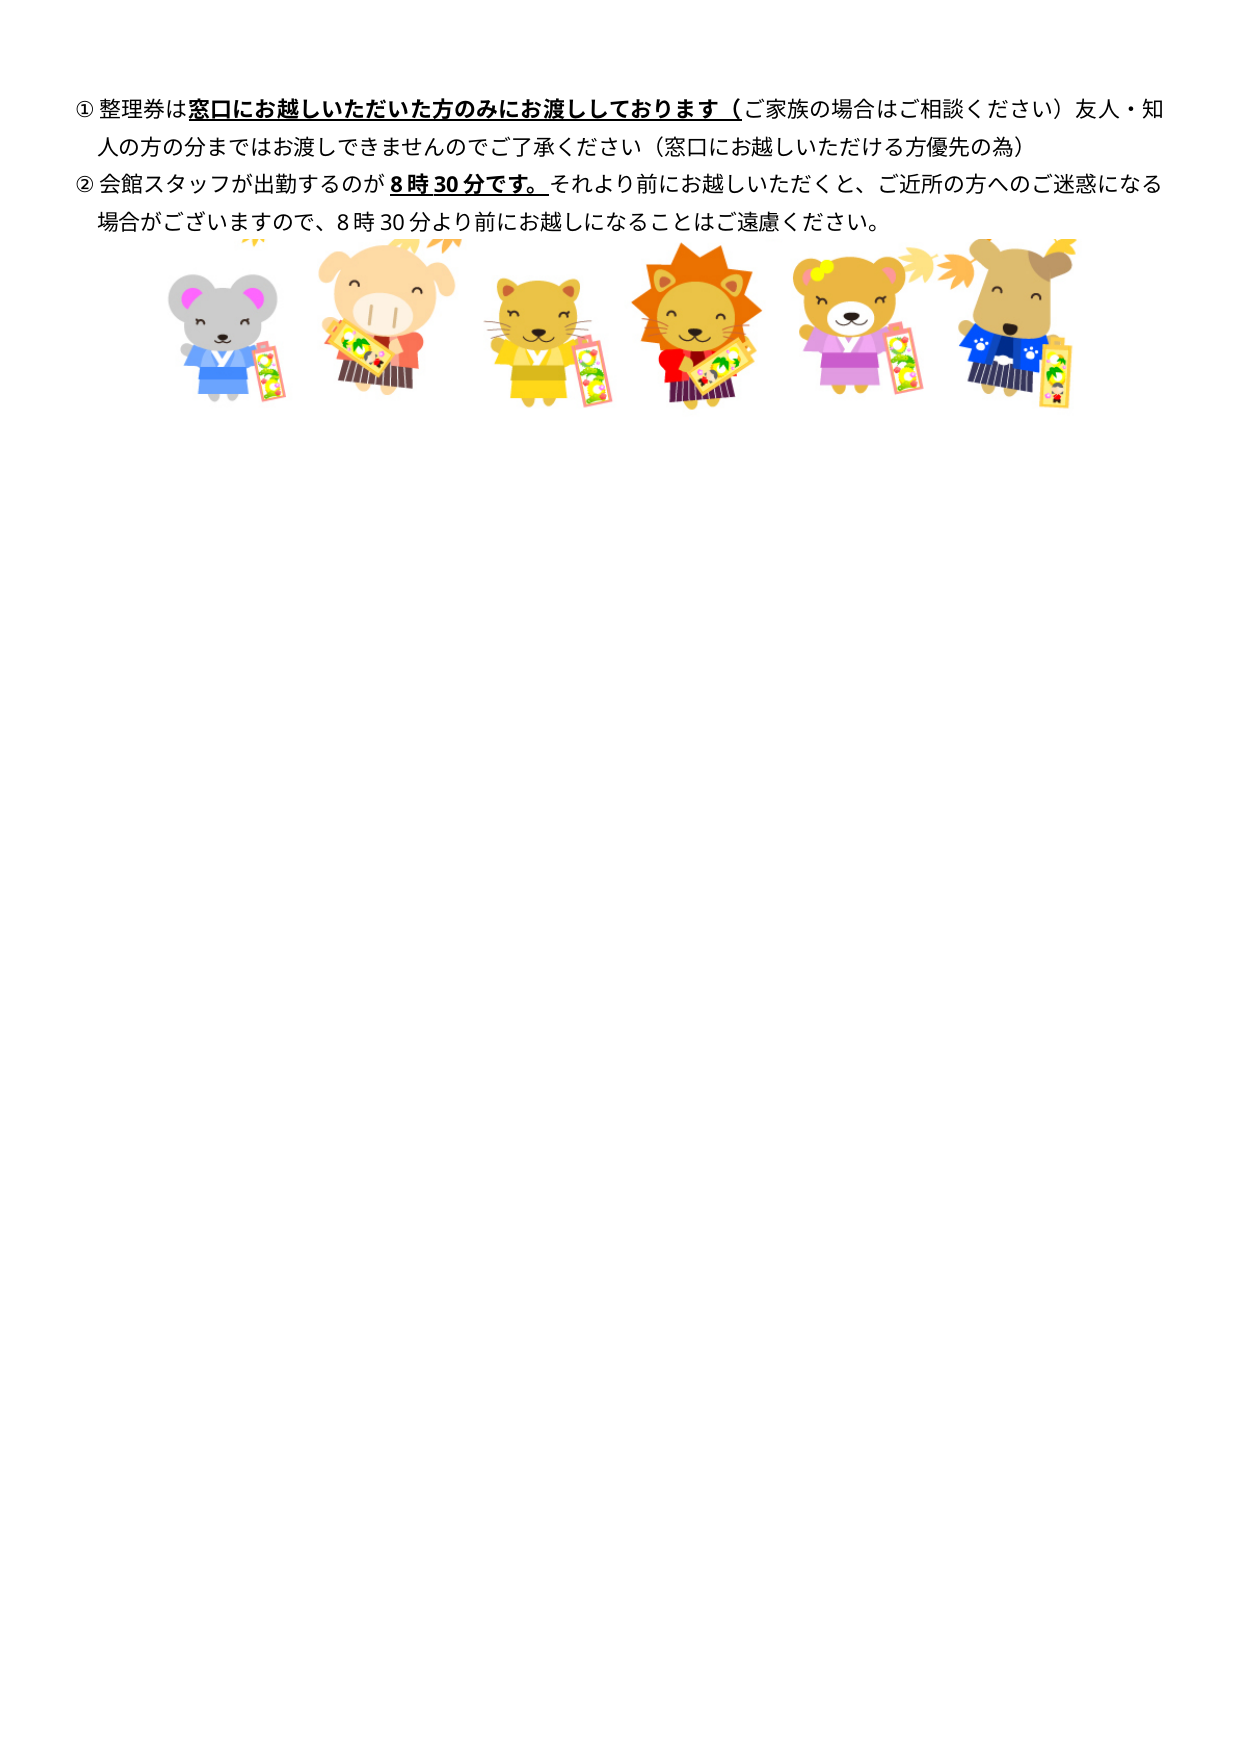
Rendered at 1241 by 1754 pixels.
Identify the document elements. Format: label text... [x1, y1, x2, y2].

text ②会館スタッフが出勤するのが8時30分です。それより前にお越しいただくと、ご近所の方へのご迷惑になる場合がございますので、8時30分より前にお越しになることはご遠慮ください。 [75, 164, 1165, 239]
picture [126, 239, 1113, 420]
text ①整理券は窓口にお越しいただいた方のみにお渡ししております（ご家族の場合はご相談ください）友人・知人の方の分まではお渡しできませんのでご了承ください（窓口にお越しいただける方優先の為） [75, 89, 1165, 164]
